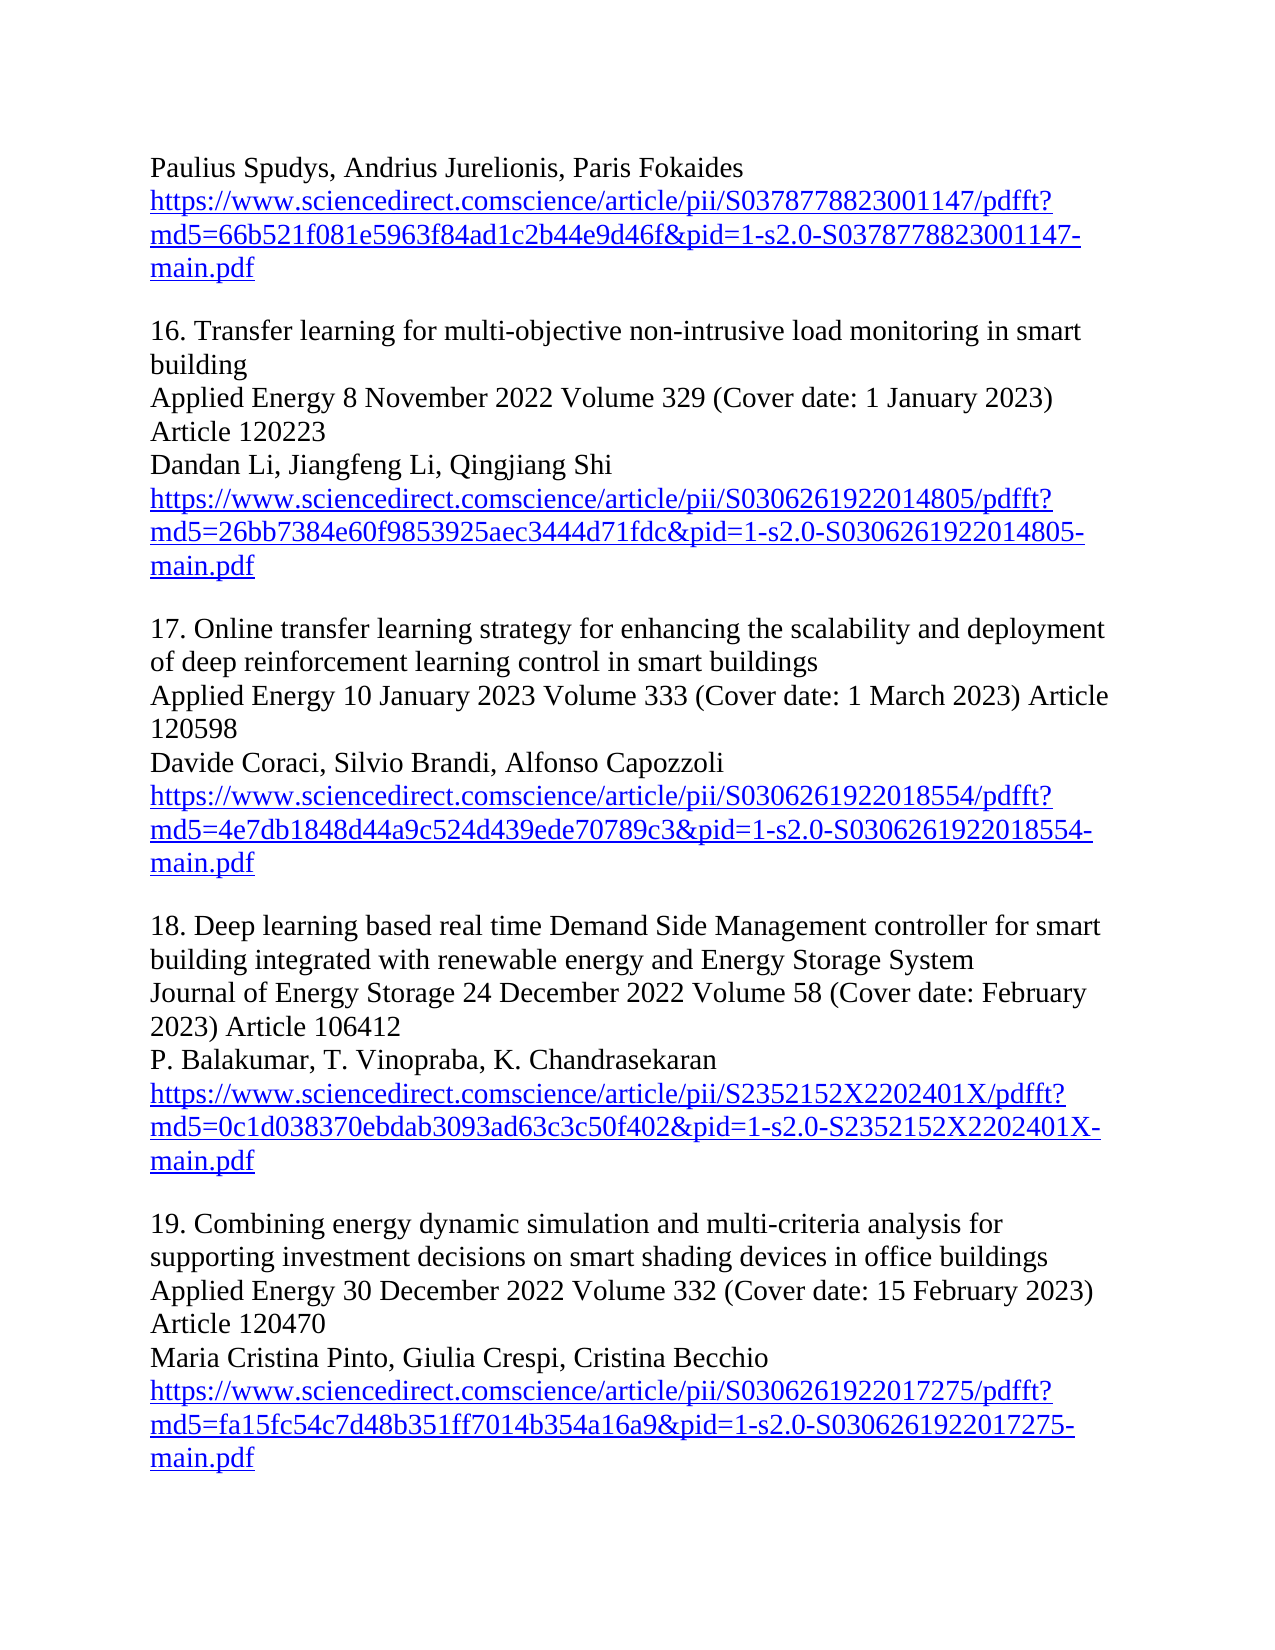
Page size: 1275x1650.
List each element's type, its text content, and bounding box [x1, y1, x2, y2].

text 16. Transfer learning for multi-objective non-intrusive load monitoring in smart building Applied Energy 8 November 2022 Volume 329 (Cover date: 1 January 2023) Article 120223 Dandan Li, Jiangfeng Li, Qingjiang Shi https://www.sciencedirect.comscience/article/pii/S0306261922014805/pdfft?md5=26bb7384e60f9853925aec3444d71fdc&pid=1-s2.0-S0306261922014805-main.pdf [150, 313, 1125, 582]
text 19. Combining energy dynamic simulation and multi-criteria analysis for supporting investment decisions on smart shading devices in office buildings Applied Energy 30 December 2022 Volume 332 (Cover date: 15 February 2023) Article 120470 Maria Cristina Pinto, Giulia Crespi, Cristina Becchio https://www.sciencedirect.comscience/article/pii/S0306261922017275/pdfft?md5=fa15fc54c7d48b351ff7014b354a16a9&pid=1-s2.0-S0306261922017275-main.pdf [150, 1206, 1125, 1474]
text 18. Deep learning based real time Demand Side Management controller for smart building integrated with renewable energy and Energy Storage System Journal of Energy Storage 24 December 2022 Volume 58 (Cover date: February 2023) Article 106412 P. Balakumar, T. Vinopraba, K. Chandrasekaran https://www.sciencedirect.comscience/article/pii/S2352152X2202401X/pdfft?md5=0c1d038370ebdab3093ad63c3c50f402&pid=1-s2.0-S2352152X2202401X-main.pdf [150, 908, 1125, 1177]
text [150, 150, 1125, 284]
text 17. Online transfer learning strategy for enhancing the scalability and deployment of deep reinforcement learning control in smart buildings Applied Energy 10 January 2023 Volume 333 (Cover date: 1 March 2023) Article 120598 Davide Coraci, Silvio Brandi, Alfonso Capozzoli https://www.sciencedirect.comscience/article/pii/S0306261922018554/pdfft?md5=4e7db1848d44a9c524d439ede70789c3&pid=1-s2.0-S0306261922018554-main.pdf [150, 611, 1125, 879]
